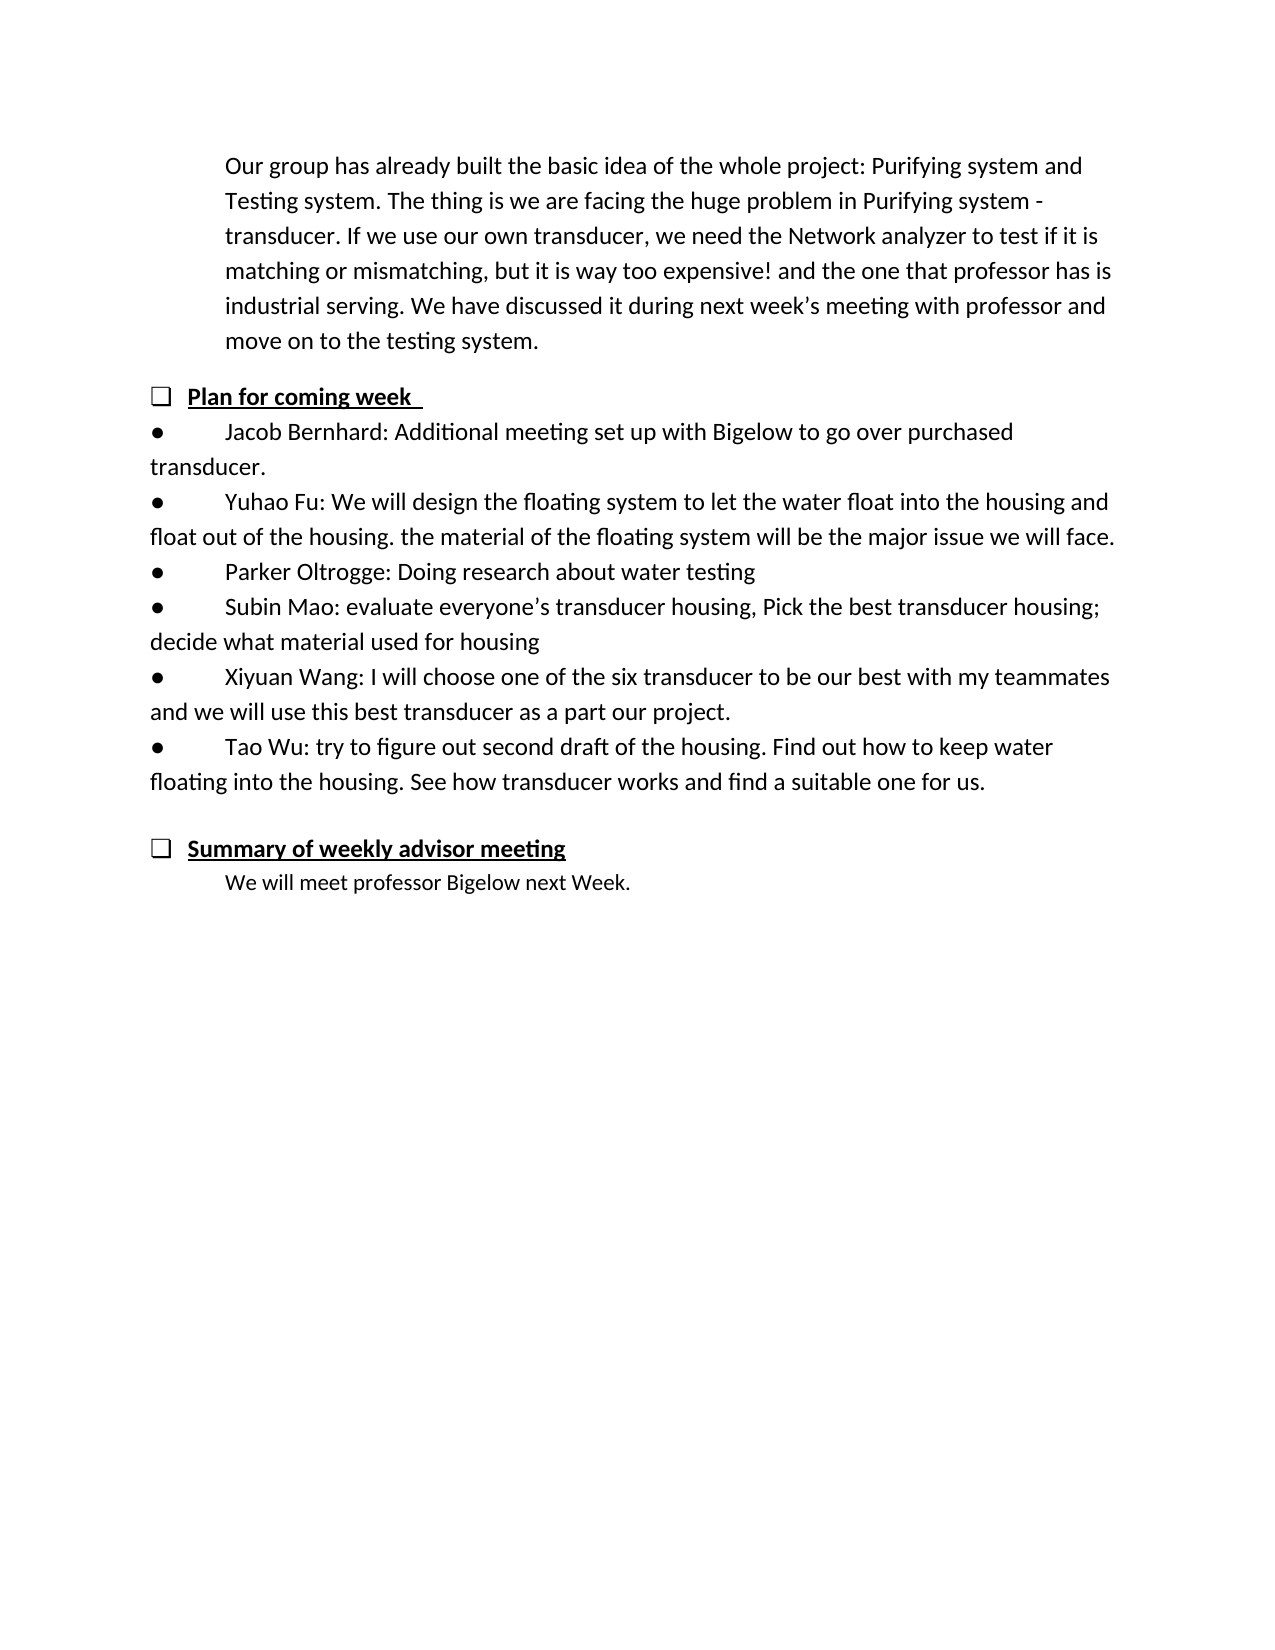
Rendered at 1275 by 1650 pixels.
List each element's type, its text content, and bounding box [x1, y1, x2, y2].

list Jacob Bernhard: Additional meeting set up with Bigelow to go over purchased transducer. [150, 416, 1125, 481]
list Subin Mao: evaluate everyone’s transducer housing, Pick the best transducer housing; decide what material used for housing [150, 591, 1125, 656]
list Plan for coming week [150, 381, 1125, 411]
text Our group has already built the basic idea of the whole project: Purifying system and Testing system. The thing is we are facing the huge problem in Purifying system - transducer. If we use our own transducer, we need the Network analyzer to test if it is matching or mismatching, but it is way too expensive! and the one that professor has is industrial serving. We have discussed it during next week’s meeting with professor and move on to the testing system. [225, 150, 1125, 356]
list Summary of weekly advisor meeting [150, 833, 1125, 863]
text We will meet professor Bigelow next Week. [150, 868, 1125, 896]
list Xiyuan Wang: I will choose one of the six transducer to be our best with my teammates and we will use this best transducer as a part our project. [150, 661, 1125, 726]
list Yuhao Fu: We will design the floating system to let the water float into the housing and float out of the housing. the material of the floating system will be the major issue we will face. [150, 486, 1125, 551]
list Tao Wu: try to figure out second draft of the housing. Find out how to keep water floating into the housing. See how transducer works and find a suitable one for us. [150, 731, 1125, 796]
list Parker Oltrogge: Doing research about water testing [150, 556, 1125, 586]
